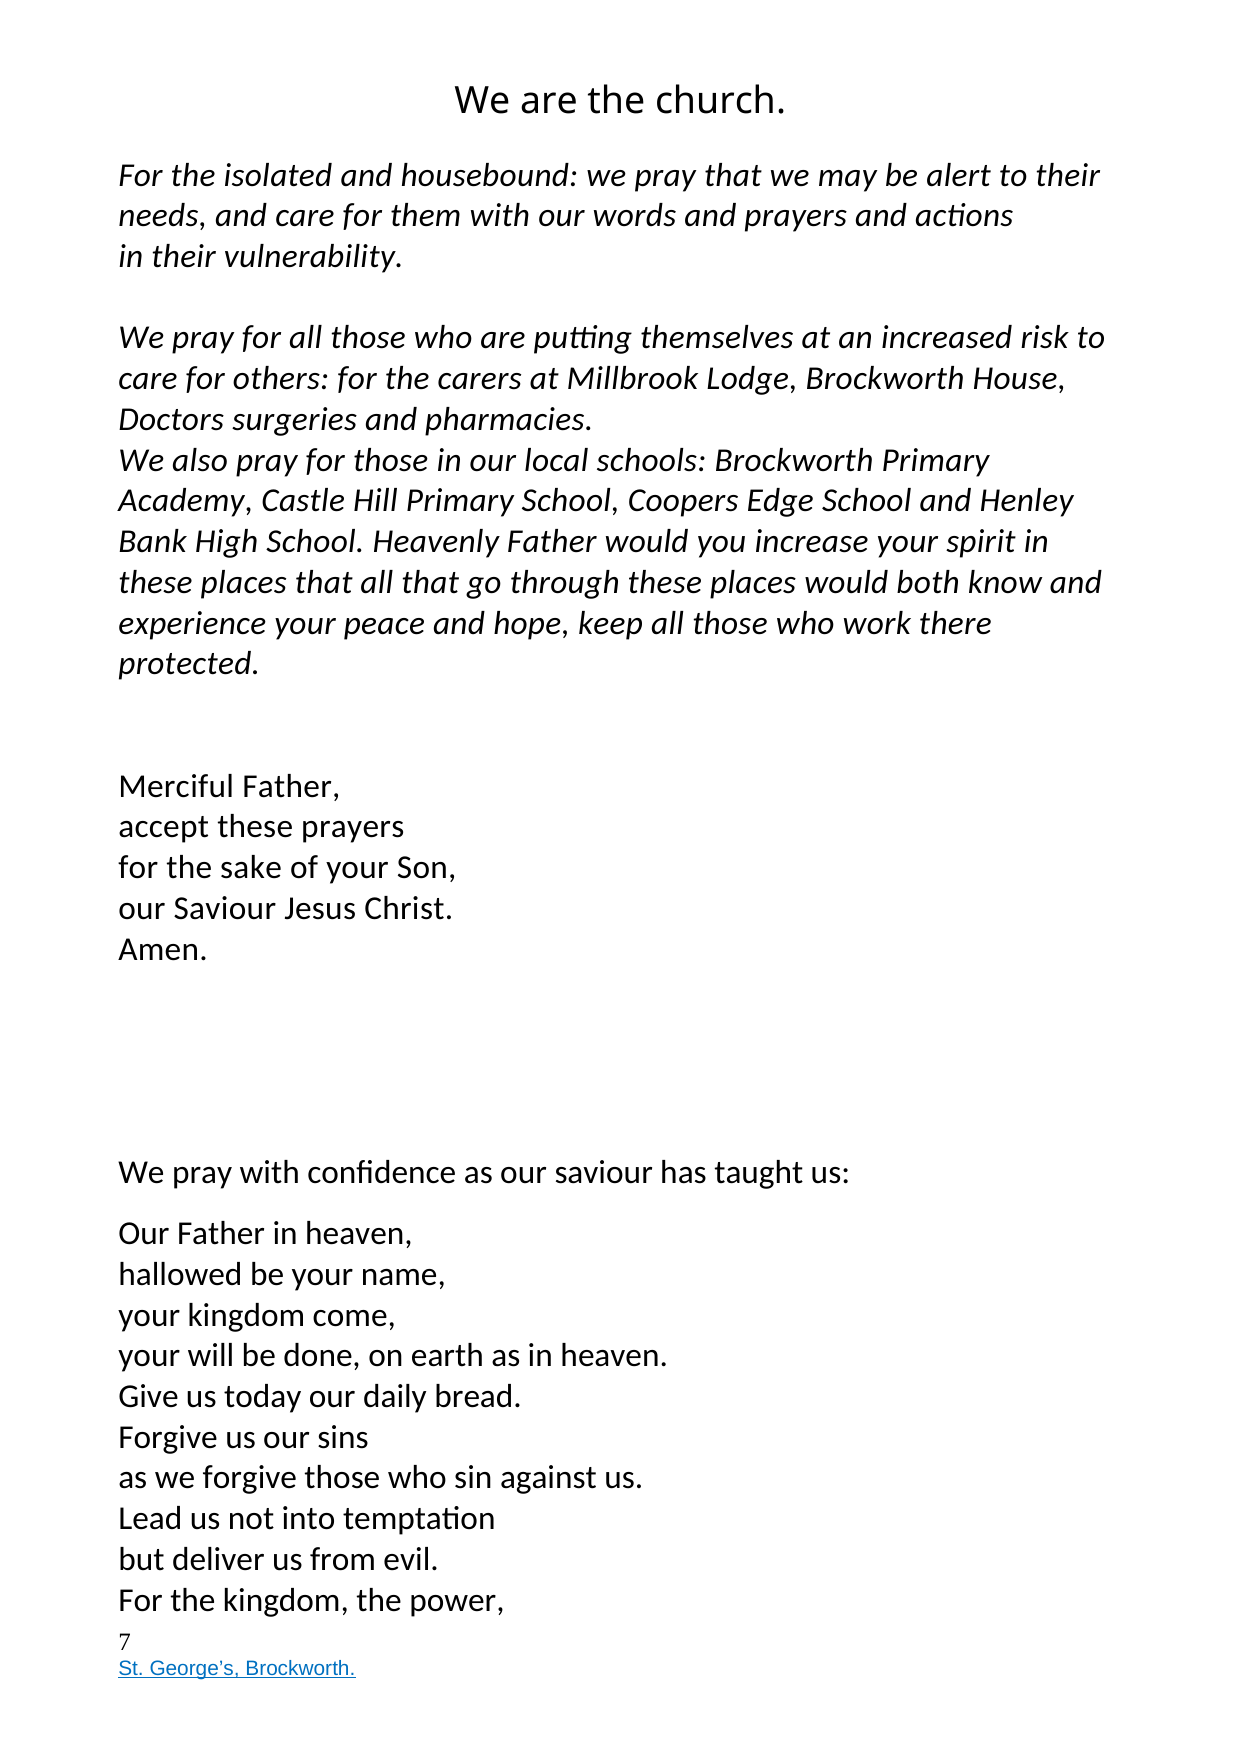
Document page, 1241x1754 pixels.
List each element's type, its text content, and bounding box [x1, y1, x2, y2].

text For the isolated and housebound: we pray that we may be alert to their needs, and care for them with our words and prayers and actions [118, 154, 1122, 235]
text We pray with confidence as our saviour has taught us: [118, 1151, 1122, 1192]
text For the kingdom, the power, [118, 1579, 1122, 1619]
text Our Father in heaven, [118, 1212, 1122, 1253]
text hallowed be your name, [118, 1253, 1122, 1293]
text as we forgive those who sin against us. [118, 1456, 1122, 1497]
text Give us today our daily bread. [118, 1375, 1122, 1416]
text Merciful Father, accept these prayers for the sake of your Son, our Saviour Jesus Christ. Amen. [118, 724, 1122, 968]
text your kingdom come, [118, 1293, 1122, 1334]
text We also pray for those in our local schools: Brockworth Primary Academy, Castle Hill Primary School, Coopers Edge School and Henley Bank High School. Heavenly Father would you increase your spirit in these places that all that go through these places would both know and experience your peace and hope, keep all those who work there protected. [118, 439, 1122, 683]
text Lead us not into temptation [118, 1497, 1122, 1538]
text in their vulnerability. [118, 235, 1122, 276]
text Forgive us our sins [118, 1416, 1122, 1456]
text We pray for all those who are putting themselves at an increased risk to care for others: for the carers at Millbrook Lodge, Brockworth House, Doctors surgeries and pharmacies. [118, 317, 1122, 439]
text your will be done, on earth as in heaven. [118, 1334, 1122, 1375]
text but deliver us from evil. [118, 1538, 1122, 1579]
